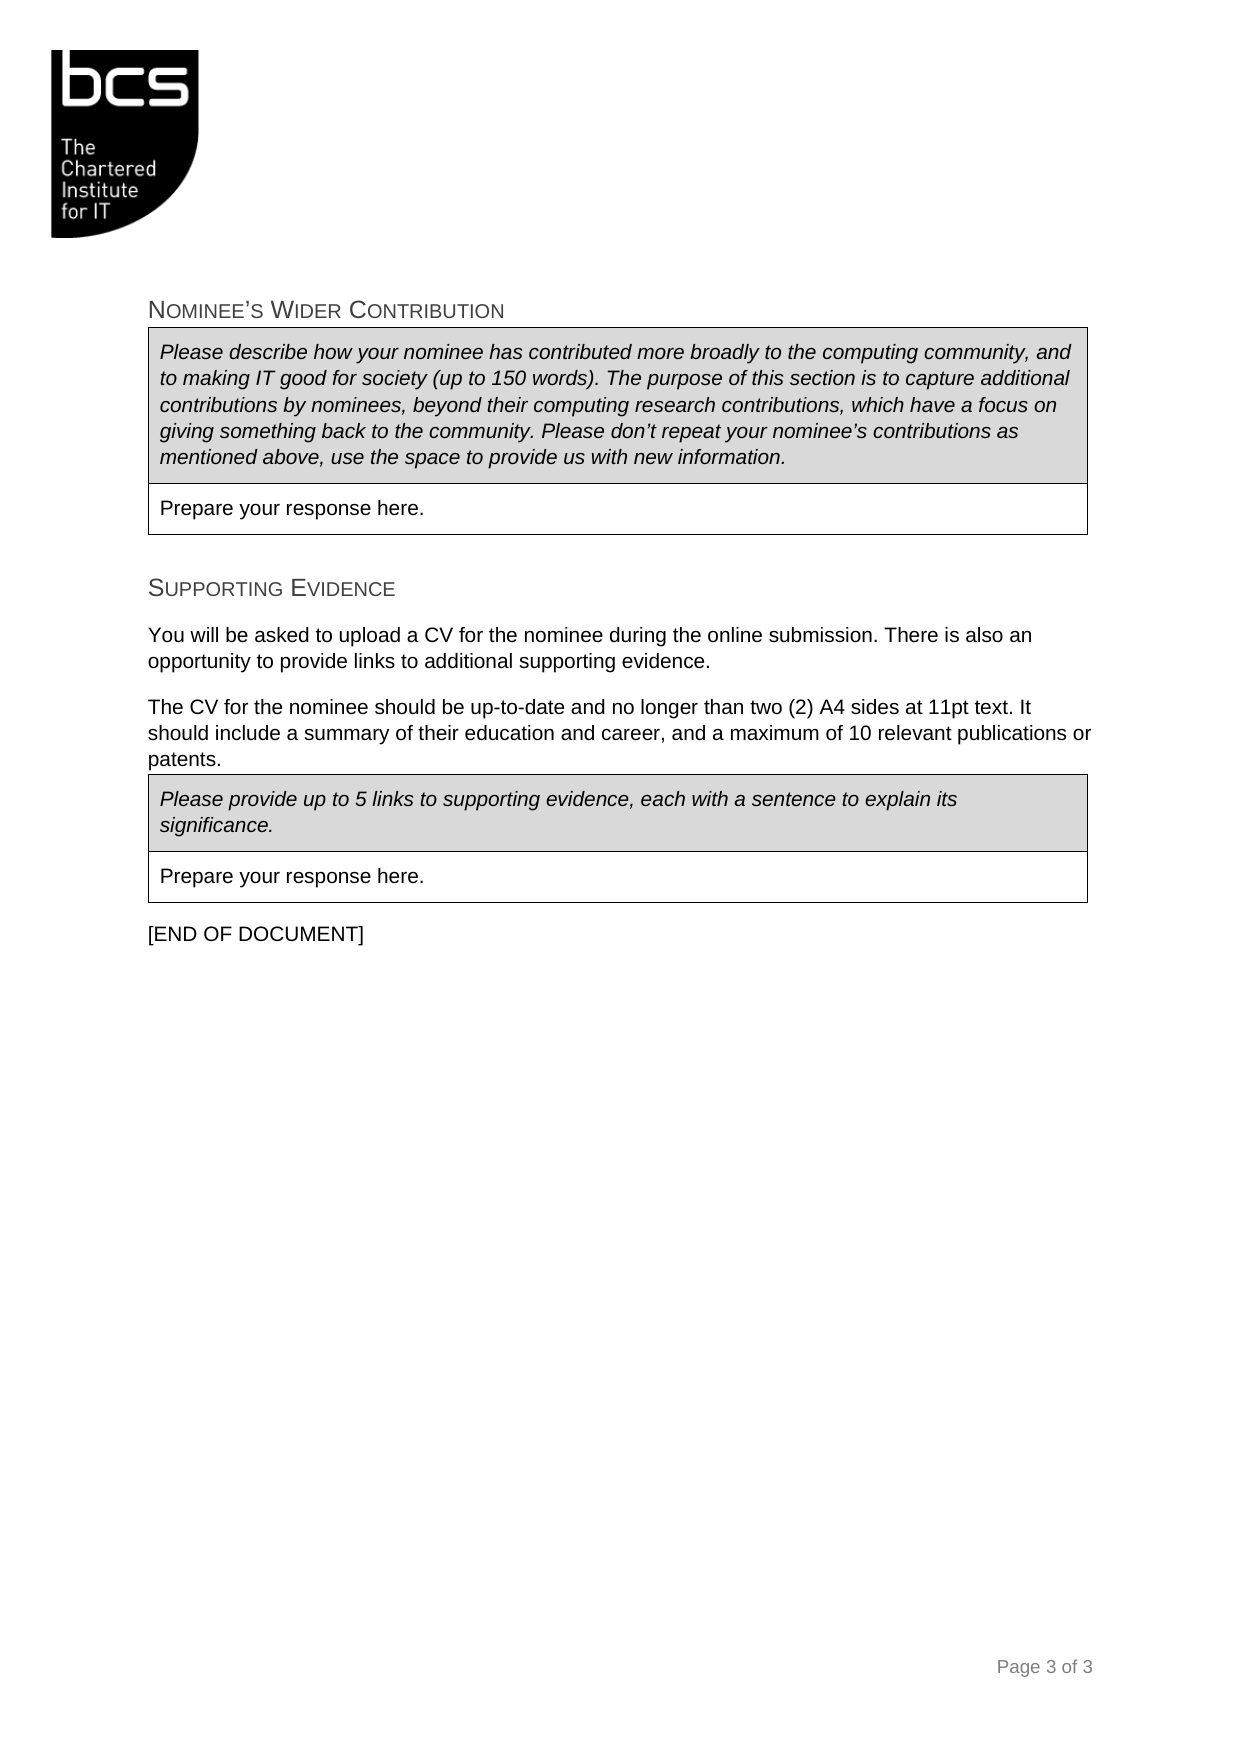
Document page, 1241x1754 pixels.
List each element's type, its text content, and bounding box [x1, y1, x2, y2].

text You will be asked to upload a CV for the nominee during the online submission. There is also an opportunity to provide links to additional supporting evidence. [148, 623, 1092, 673]
text The CV for the nominee should be up-to-date and no longer than two (2) A4 sides at 11pt text. It should include a summary of their education and career, and a maximum of 10 relevant publications or patents. [148, 694, 1092, 771]
table_header Please describe how your nominee has contributed more broadly to the computing community, and to making IT good for society (up to 150 words). The purpose of this section is to capture additional contributions by nominees, beyond their computing research contributions, which have a focus on giving something back to the community. Please don’t repeat your nominee’s contributions as mentioned above, use the space to provide us with new information. [149, 328, 1087, 483]
table_header Please provide up to 5 links to supporting evidence, each with a sentence to explain its significance. [149, 775, 1087, 851]
text [END OF DOCUMENT] [148, 922, 1092, 946]
picture [51, 50, 199, 238]
subtitle Supporting Evidence [148, 573, 1092, 601]
table_cell Prepare your response here. [149, 484, 1087, 534]
table_cell Prepare your response here. [149, 852, 1087, 902]
subtitle Nominee’s Wider Contribution [148, 295, 1092, 324]
